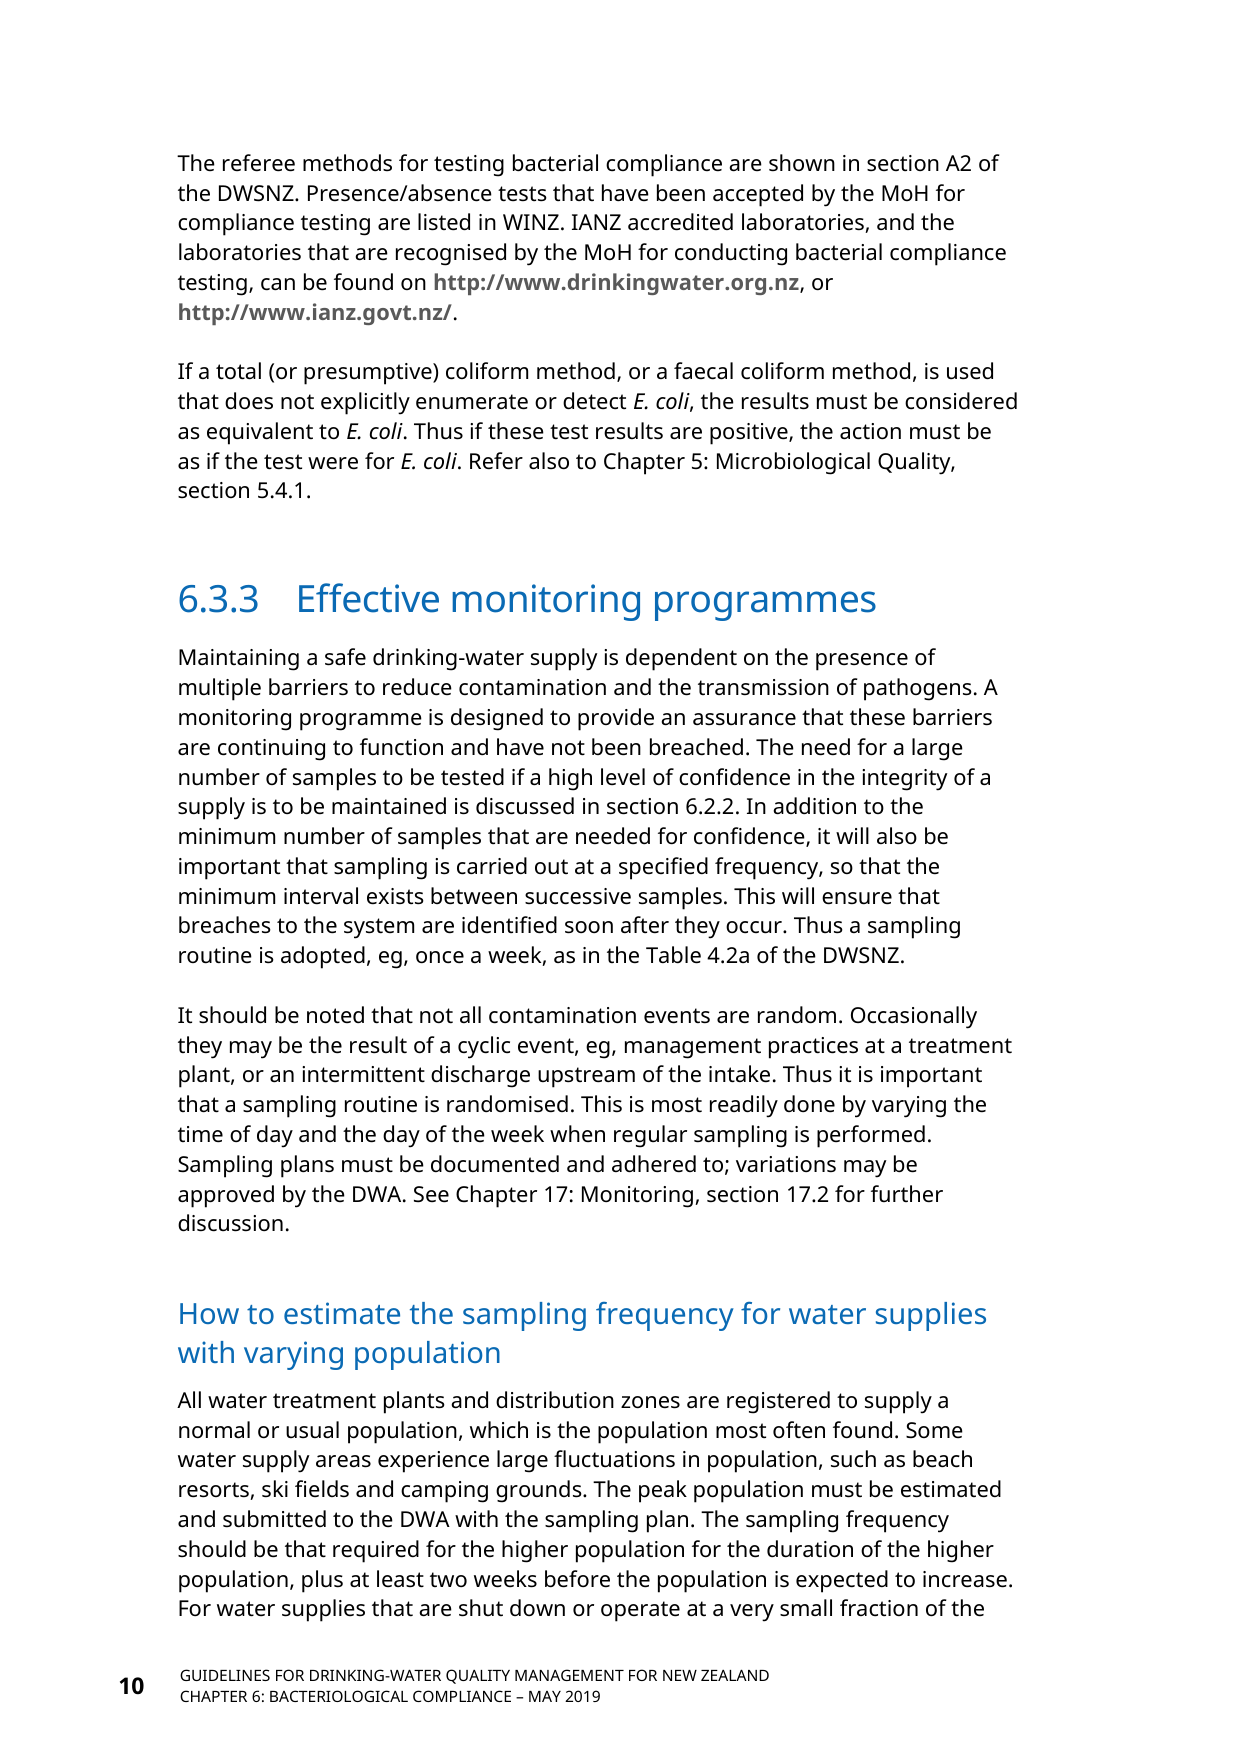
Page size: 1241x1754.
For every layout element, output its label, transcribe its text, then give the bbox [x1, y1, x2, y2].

text If a total (or presumptive) coliform method, or a faecal coliform method, is used that does not explicitly enumerate or detect E. coli, the results must be considered as equivalent to E. coli. Thus if these test results are positive, the action must be as if the test were for E. coli. Refer also to Chapter 5: Microbiological Quality, section 5.4.1. [177, 356, 1019, 505]
text Maintaining a safe drinking-water supply is dependent on the presence of multiple barriers to reduce contamination and the transmission of pathogens. A monitoring programme is designed to provide an assurance that these barriers are continuing to function and have not been breached. The need for a large number of samples to be tested if a high level of confidence in the integrity of a supply is to be maintained is discussed in section 6.2.2. In addition to the minimum number of samples that are needed for confidence, it will also be important that sampling is carried out at a specified frequency, so that the minimum interval exists between successive samples. This will ensure that breaches to the system are identified soon after they occur. Thus a sampling routine is adopted, eg, once a week, as in the Table 4.2a of the DWSNZ. [177, 642, 1019, 970]
subtitle Effective monitoring programmes [177, 572, 1019, 623]
subtitle How to estimate the sampling frequency for water supplies with varying population [177, 1293, 1019, 1372]
text It should be noted that not all contamination events are random. Occasionally they may be the result of a cyclic event, eg, management practices at a treatment plant, or an intermittent discharge upstream of the intake. Thus it is important that a sampling routine is randomised. This is most readily done by varying the time of day and the day of the week when regular sampling is performed. Sampling plans must be documented and adhered to; variations may be approved by the DWA. See Chapter 17: Monitoring, section 17.2 for further discussion. [177, 1000, 1019, 1238]
text The referee methods for testing bacterial compliance are shown in section A2 of the DWSNZ. Presence/absence tests that have been accepted by the MoH for compliance testing are listed in WINZ. IANZ accredited laboratories, and the laboratories that are recognised by the MoH for conducting bacterial compliance testing, can be found on http://www.drinkingwater.org.nz, or http://www.ianz.govt.nz/. [177, 148, 1019, 326]
